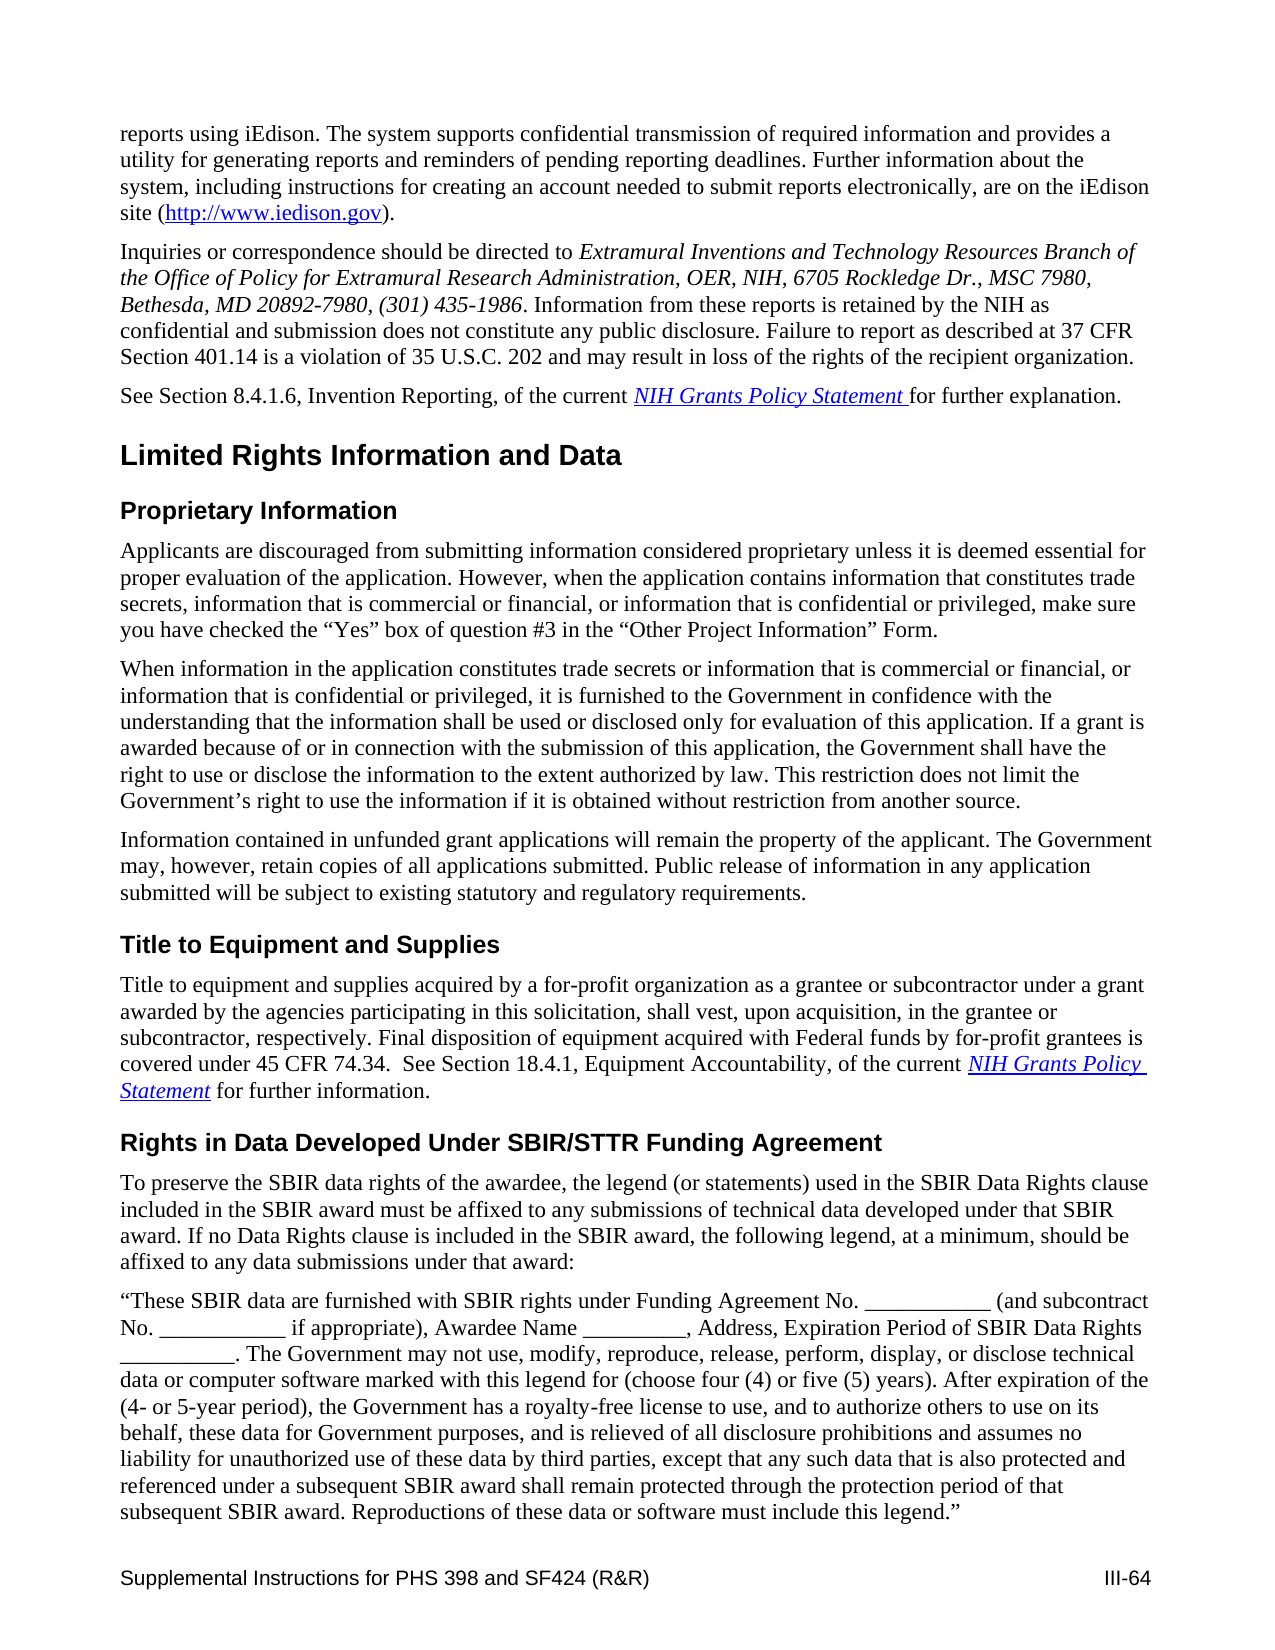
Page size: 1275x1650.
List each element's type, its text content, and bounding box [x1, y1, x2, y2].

subtitle Title to Equipment and Supplies [120, 930, 1155, 959]
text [120, 120, 1155, 225]
text Applicants are discouraged from submitting information considered proprietary unless it is deemed essential for proper evaluation of the application. However, when the application contains information that constitutes trade secrets, information that is commercial or financial, or information that is confidential or privileged, make sure you have checked the “Yes” box of question #3 in the “Other Project Information” Form. [120, 537, 1155, 643]
subtitle Proprietary Information [120, 496, 1155, 525]
text See Section 8.4.1.6, Invention Reporting, of the current NIH Grants Policy Statement for further explanation. [120, 382, 1155, 408]
text Title to equipment and supplies acquired by a for-profit organization as a grantee or subcontractor under a grant awarded by the agencies participating in this solicitation, shall vest, upon acquisition, in the grantee or subcontractor, respectively. Final disposition of equipment acquired with Federal funds by for-profit grantees is covered under 45 CFR 74.34. See Section 18.4.1, Equipment Accountability, of the current NIH Grants Policy Statement for further information. [120, 971, 1155, 1103]
text Inquiries or correspondence should be directed to Extramural Inventions and Technology Resources Branch of the Office of Policy for Extramural Research Administration, OER, NIH, 6705 Rockledge Dr., MSC 7980, Bethesda, MD 20892-7980, (301) 435-1986. Information from these reports is retained by the NIH as confidential and submission does not constitute any public disclosure. Failure to report as described at 37 CFR Section 401.14 is a violation of 35 U.S.C. 202 and may result in loss of the rights of the recipient organization. [120, 238, 1155, 370]
subtitle Limited Rights Information and Data [120, 438, 1155, 471]
text When information in the application constitutes trade secrets or information that is commercial or financial, or information that is confidential or privileged, it is furnished to the Government in confidence with the understanding that the information shall be used or disclosed only for evaluation of this application. If a grant is awarded because of or in connection with the submission of this application, the Government shall have the right to use or disclose the information to the extent authorized by law. This restriction does not limit the Government’s right to use the information if it is obtained without restriction from another source. [120, 655, 1155, 813]
text Information contained in unfunded grant applications will remain the property of the applicant. The Government may, however, retain copies of all applications submitted. Public release of information in any application submitted will be subject to existing statutory and regulatory requirements. [120, 826, 1155, 905]
subtitle Rights in Data Developed Under SBIR/STTR Funding Agreement [120, 1128, 1155, 1157]
text To preserve the SBIR data rights of the awardee, the legend (or statements) used in the SBIR Data Rights clause included in the SBIR award must be affixed to any submissions of technical data developed under that SBIR award. If no Data Rights clause is included in the SBIR award, the following legend, at a minimum, should be affixed to any data submissions under that award: [120, 1169, 1155, 1275]
text “These SBIR data are furnished with SBIR rights under Funding Agreement No. ___________ (and subcontract No. ___________ if appropriate), Awardee Name _________, Address, Expiration Period of SBIR Data Rights __________. The Government may not use, modify, reproduce, release, perform, display, or disclose technical data or computer software marked with this legend for (choose four (4) or five (5) years). After expiration of the (4- or 5-year period), the Government has a royalty-free license to use, and to authorize others to use on its behalf, these data for Government purposes, and is relieved of all disclosure prohibitions and assumes no liability for unauthorized use of these data by third parties, except that any such data that is also protected and referenced under a subsequent SBIR award shall remain protected through the protection period of that subsequent SBIR award. Reproductions of these data or software must include this legend.” [120, 1287, 1155, 1524]
